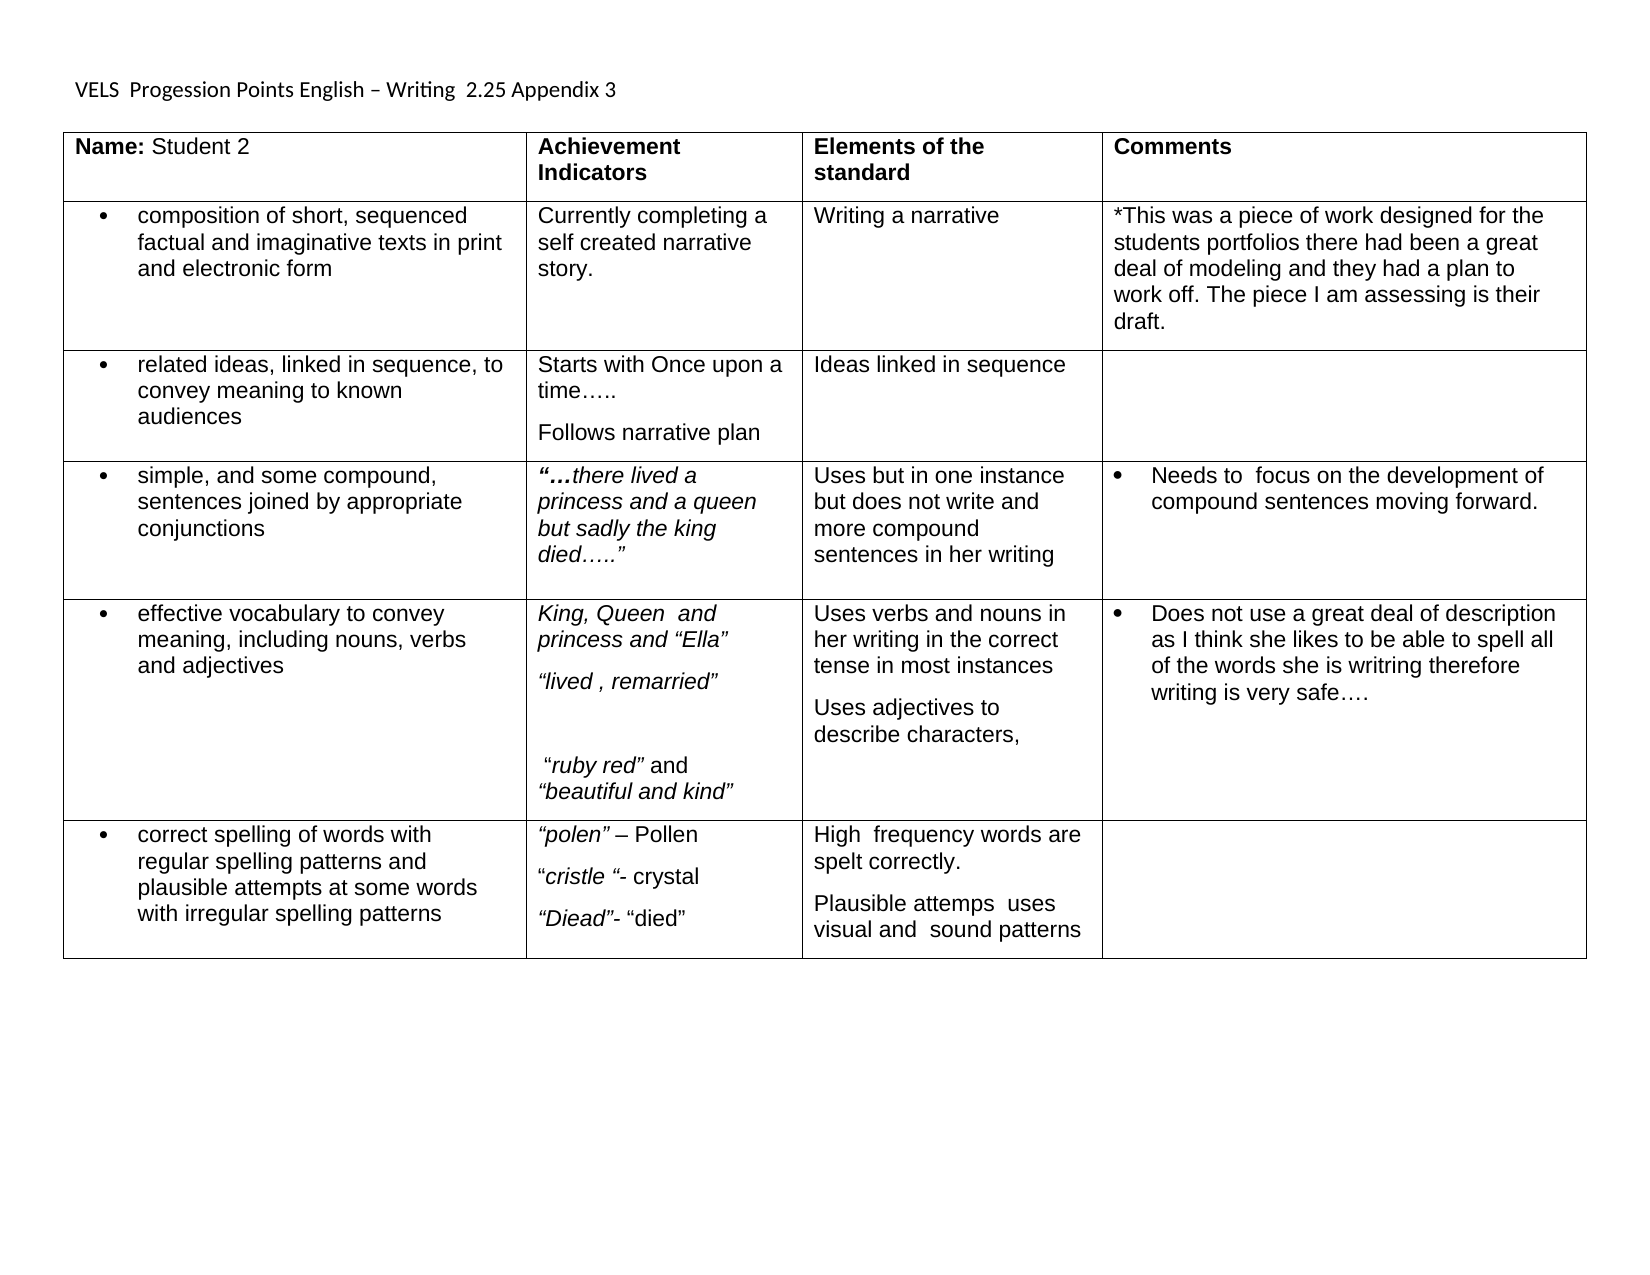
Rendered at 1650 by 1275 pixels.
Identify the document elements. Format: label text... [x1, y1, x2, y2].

table_cell Writing a narrative [803, 202, 1102, 349]
table_cell “…there lived a princess and a queen but sadly the king died…..” [527, 462, 802, 599]
table_cell Uses but in one instance but does not write and more compound sentences in her writing [803, 462, 1102, 599]
table_header Comments [1103, 133, 1586, 201]
table_cell King, Queen and princess and “Ella” “lived , remarried” “ruby red” and “beautiful and kind” [527, 600, 802, 820]
table_header Elements of the standard [803, 133, 1102, 201]
table_header Achievement Indicators [527, 133, 802, 201]
table_cell High frequency words are spelt correctly. Plausible attemps uses visual and sound patterns [803, 821, 1102, 958]
table_cell Ideas linked in sequence [803, 351, 1102, 461]
table_cell simple, and some compound, sentences joined by appropriate conjunctions [64, 462, 526, 599]
table_cell [1103, 351, 1586, 461]
table_cell effective vocabulary to convey meaning, including nouns, verbs and adjectives [64, 600, 526, 820]
table_cell Currently completing a self created narrative story. [527, 202, 802, 349]
table_cell “polen” – Pollen “cristle “- crystal “Diead”- “died” [527, 821, 802, 958]
table_cell Does not use a great deal of description as I think she likes to be able to spell all of the words she is writring therefore writing is very safe…. [1103, 600, 1586, 820]
table_header Name: Student 2 [64, 133, 526, 201]
table_cell related ideas, linked in sequence, to convey meaning to known audiences [64, 351, 526, 461]
table_cell Starts with Once upon a time….. Follows narrative plan [527, 351, 802, 461]
table_cell correct spelling of words with regular spelling patterns and plausible attempts at some words with irregular spelling patterns [64, 821, 526, 958]
table_cell [1103, 821, 1586, 958]
table_cell Needs to focus on the development of compound sentences moving forward. [1103, 462, 1586, 599]
table_cell composition of short, sequenced factual and imaginative texts in print and electronic form [64, 202, 526, 349]
table_cell Uses verbs and nouns in her writing in the correct tense in most instances Uses adjectives to describe characters, [803, 600, 1102, 820]
table_cell *This was a piece of work designed for the students portfolios there had been a great deal of modeling and they had a plan to work off. The piece I am assessing is their draft. [1103, 202, 1586, 349]
